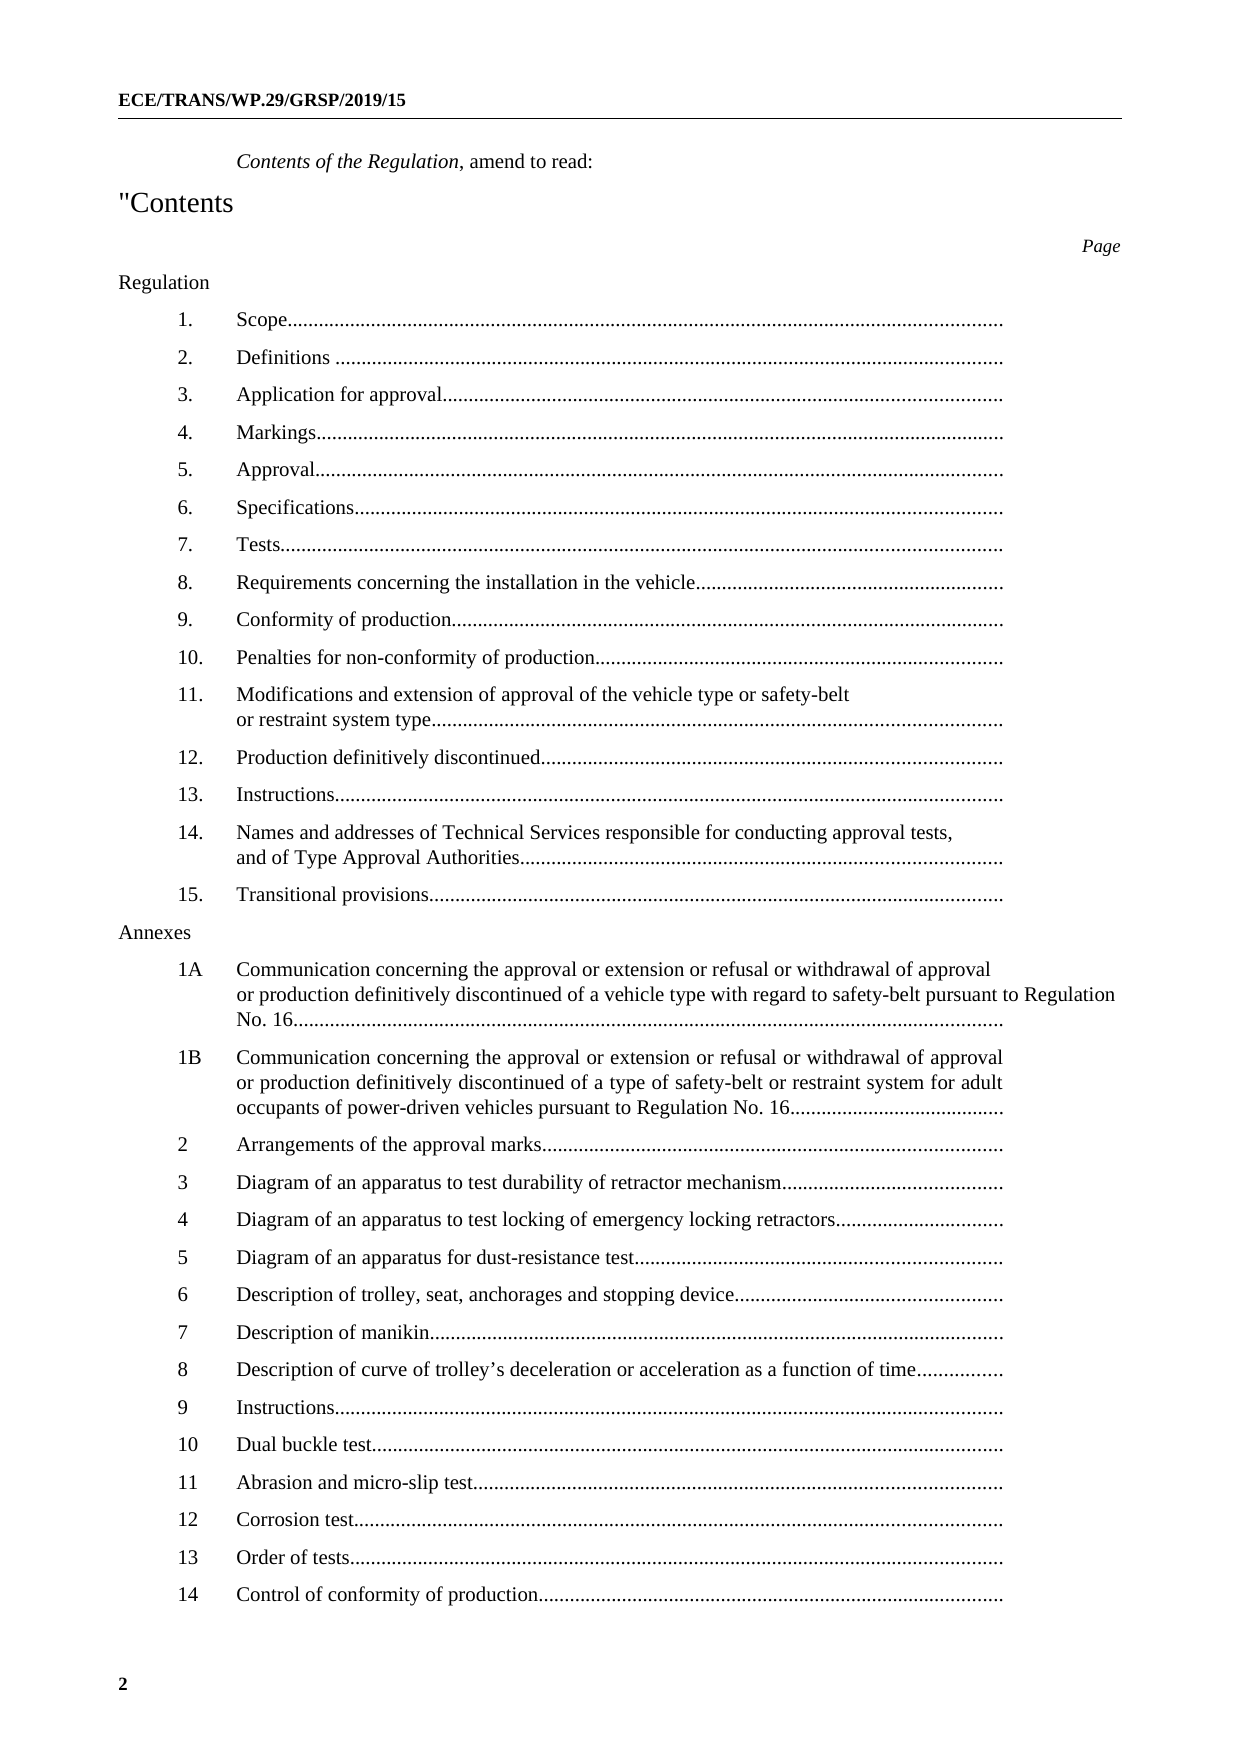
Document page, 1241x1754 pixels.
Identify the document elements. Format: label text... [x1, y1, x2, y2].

text 1B Communication concerning the approval or extension or refusal or withdrawal of approval or production definitively discontinued of a type of safety-belt or restraint system for adult occupants of power-driven vehicles pursuant to Regulation No. 16 48 [177, 1044, 1004, 1119]
text 6. Specifications 15 [177, 494, 1097, 519]
text 1. Scope 5 [177, 306, 1097, 331]
text 3. Application for approval 12 [177, 381, 1097, 406]
text 3 Diagram of an apparatus to test durability of retractor mechanism 55 [177, 1169, 1004, 1194]
text 2. Definitions 5 [177, 344, 1097, 369]
text 5 Diagram of an apparatus for dust-resistance test 57 [177, 1244, 1097, 1269]
text 10 Dual buckle test 76 [177, 1431, 1097, 1456]
text 7. Tests 23 [177, 531, 1097, 556]
text 11. Modifications and extension of approval of the vehicle type or safety-belt [177, 681, 1097, 706]
text 5. Approval 13 [177, 456, 1097, 481]
text 4 Diagram of an apparatus to test locking of emergency locking retractors 56 [177, 1206, 1004, 1231]
text 2 Arrangements of the approval marks 50 [177, 1131, 1004, 1156]
text 10. Penalties for non-conformity of production 41 [177, 644, 1097, 669]
text 13. Instructions 42 [177, 781, 1097, 806]
text 6 Description of trolley, seat, anchorages and stopping device 58 [177, 1281, 1097, 1306]
text Contents of the Regulation, amend to read: [236, 148, 1004, 173]
text 9 Instructions 74 [177, 1394, 1097, 1419]
text Page [148, 231, 1122, 256]
text Annexes [118, 919, 1122, 944]
text 12. Production definitively discontinued 41 [177, 744, 1097, 769]
text 12 Corrosion test 80 [177, 1506, 1097, 1531]
text 7 Description of manikin 64 [177, 1319, 1097, 1344]
text 11 Abrasion and micro-slip test 77 [177, 1469, 1097, 1494]
text "Contents [118, 185, 1122, 219]
text 13 Order of tests 82 [177, 1544, 1097, 1569]
text 14 Control of conformity of production 84 [177, 1581, 1097, 1606]
text or production definitively discontinued of a vehicle type with regard to safety-belt pursuant to Regulation No. 16 46 [177, 981, 1004, 1031]
text 9. Conformity of production 40 [177, 606, 1097, 631]
text 8 Description of curve of trolley’s deceleration or acceleration as a function of time 73 [177, 1356, 1097, 1381]
text 4. Markings 13 [177, 419, 1097, 444]
text 8. Requirements concerning the installation in the vehicle 33 [177, 569, 1097, 594]
text 14. Names and addresses of Technical Services responsible for conducting approval tests, and of Type Approval Authorities 42 [177, 819, 1097, 869]
text Regulation [118, 269, 1097, 294]
text 15. Transitional provisions 42 [177, 881, 1097, 906]
text 1A Communication concerning the approval or extension or refusal or withdrawal of approval [177, 956, 1004, 981]
text or restraint system type 41 [177, 706, 1097, 731]
